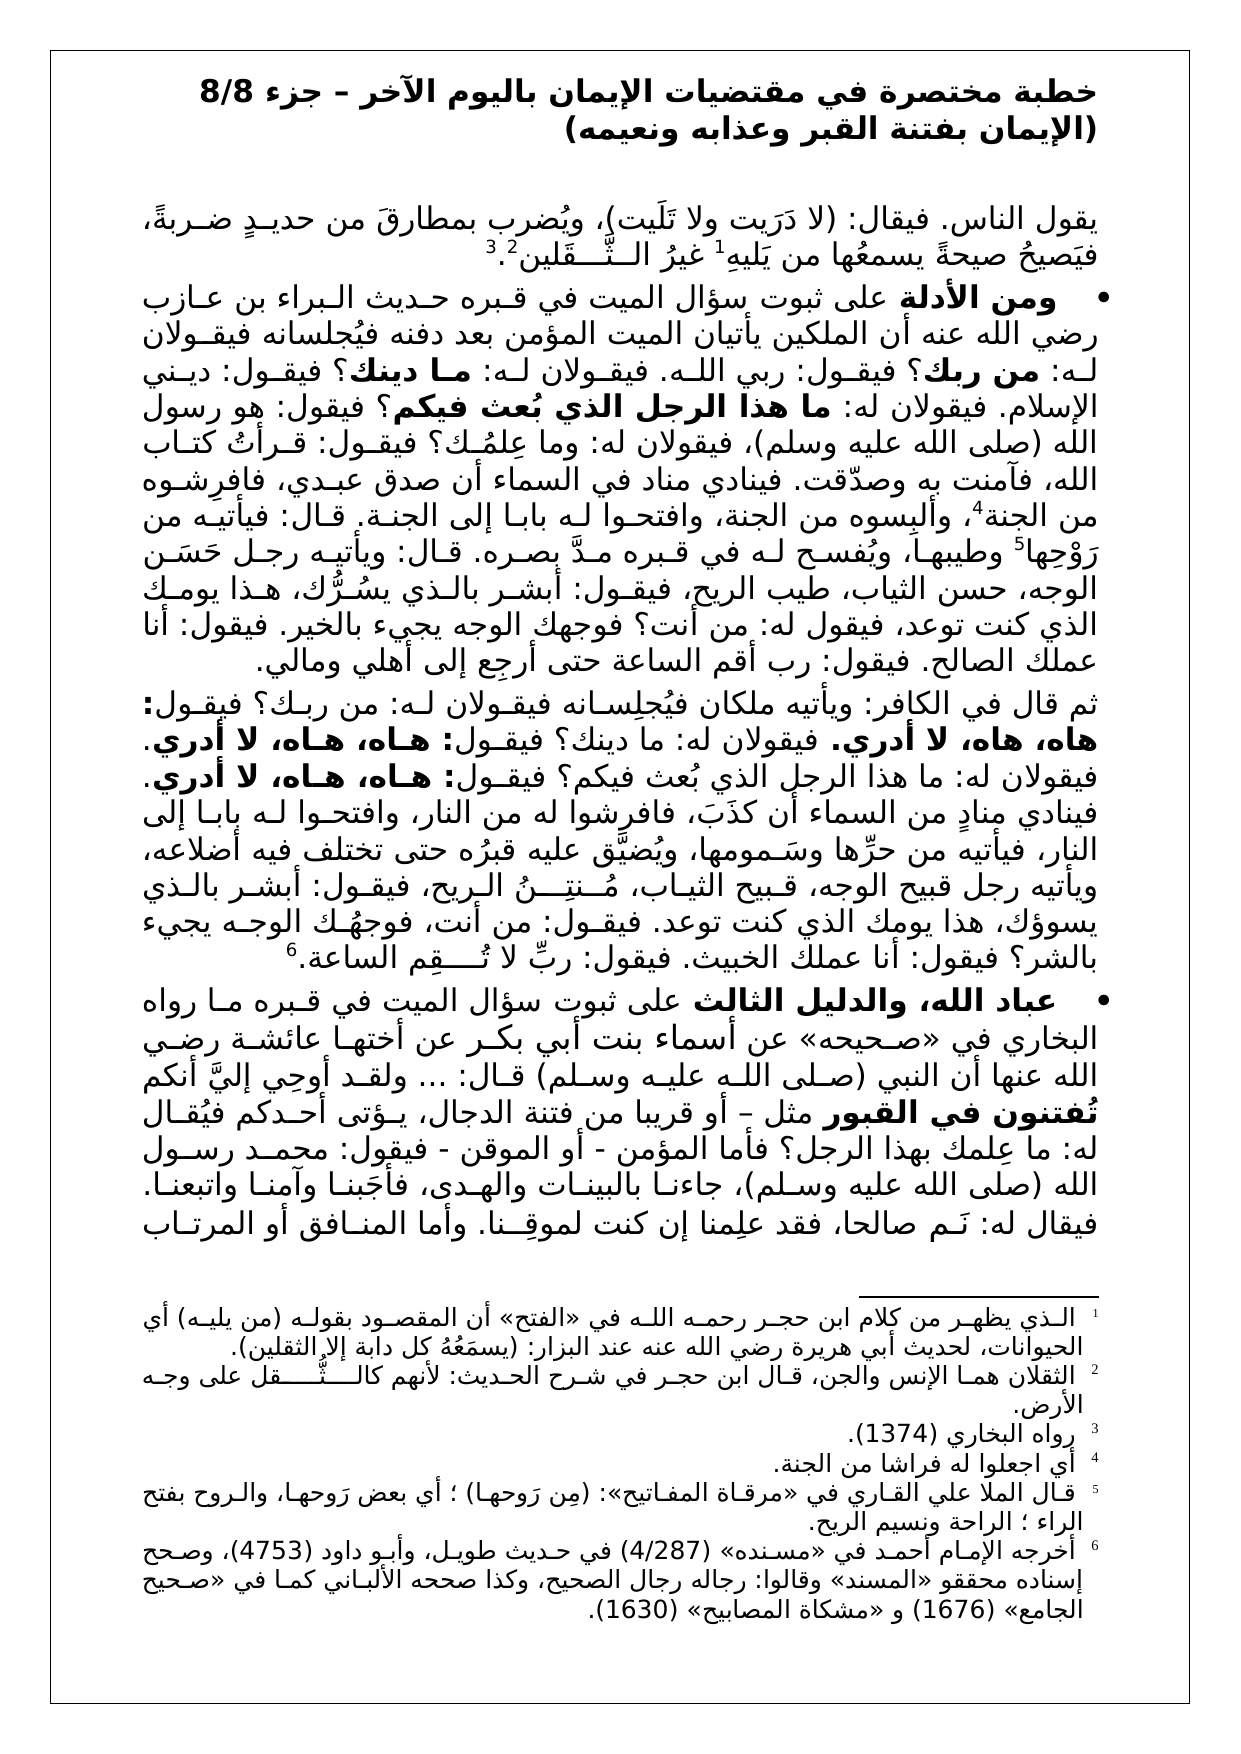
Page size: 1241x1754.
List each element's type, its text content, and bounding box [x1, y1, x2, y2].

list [142, 200, 1098, 273]
list ومن الأدلة على ثبوت سؤال الميت في قبره حديث البراء بن عازب رضي الله عنه أن الملكين يأتيان الميت المؤمن بعد دفنه فيُجلسانه فيقولان له: من ربك؟ فيقول: ربي الله. فيقولان له: ما دينك؟ فيقول: ديني الإسلام. فيقولان له: ما هذا الرجل الذي بُعث فيكم؟ فيقول: هو رسول الله (صلى الله عليه وسلم)، فيقولان له: وما عِلمُك؟ فيقول: قرأتُ كتاب الله، فآمنت به وصدّقت. فينادي مناد في السماء أن صدق عبدي، فافرِشوه من الجنة، وألبِسوه من الجنة، وافتحوا له بابا إلى الجنة. قال: فيأتيه من رَوْحِها وطيبها، ويُفسح له في قبره مدَّ بصره. قال: ويأتيه رجل حَسَن الوجه، حسن الثياب، طيب الريح، فيقول: أبشر بالذي يسُرُّك، هذا يومك الذي كنت توعد، فيقول له: من أنت؟ فوجهك الوجه يجيء بالخير. فيقول: أنا عملك الصالح. فيقول: رب أقم الساعة حتى أرجِع إلى أهلي ومالي. [142, 279, 1098, 679]
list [142, 982, 1098, 1242]
text ثم قال في الكافر: ويأتيه ملكان فيُجلِسانه فيقولان له: من ربك؟ فيقول: هاه، هاه، لا أدري. فيقولان له: ما دينك؟ فيقول: هاه، هاه، لا أدري. فيقولان له: ما هذا الرجل الذي بُعث فيكم؟ فيقول: هاه، هاه، لا أدري. فينادي منادٍ من السماء أن كذَبَ، فافرشوا له من النار، وافتحوا له بابا إلى النار، فيأتيه من حرِّها وسَـمومها، ويُضيَّق عليه قبرُه حتى تختلف فيه أضلاعه، ويأتيه رجل قبيح الوجه، قبيح الثياب، مُــنتِــنُ الريح، فيقول: أبشر بالذي يسوؤك، هذا يومك الذي كنت توعد. فيقول: من أنت، فوجهُك الوجه يجيء بالشر؟ فيقول: أنا عملك الخبيث. فيقول: ربِّ لا تُــــقِم الساعة. [142, 685, 1098, 976]
